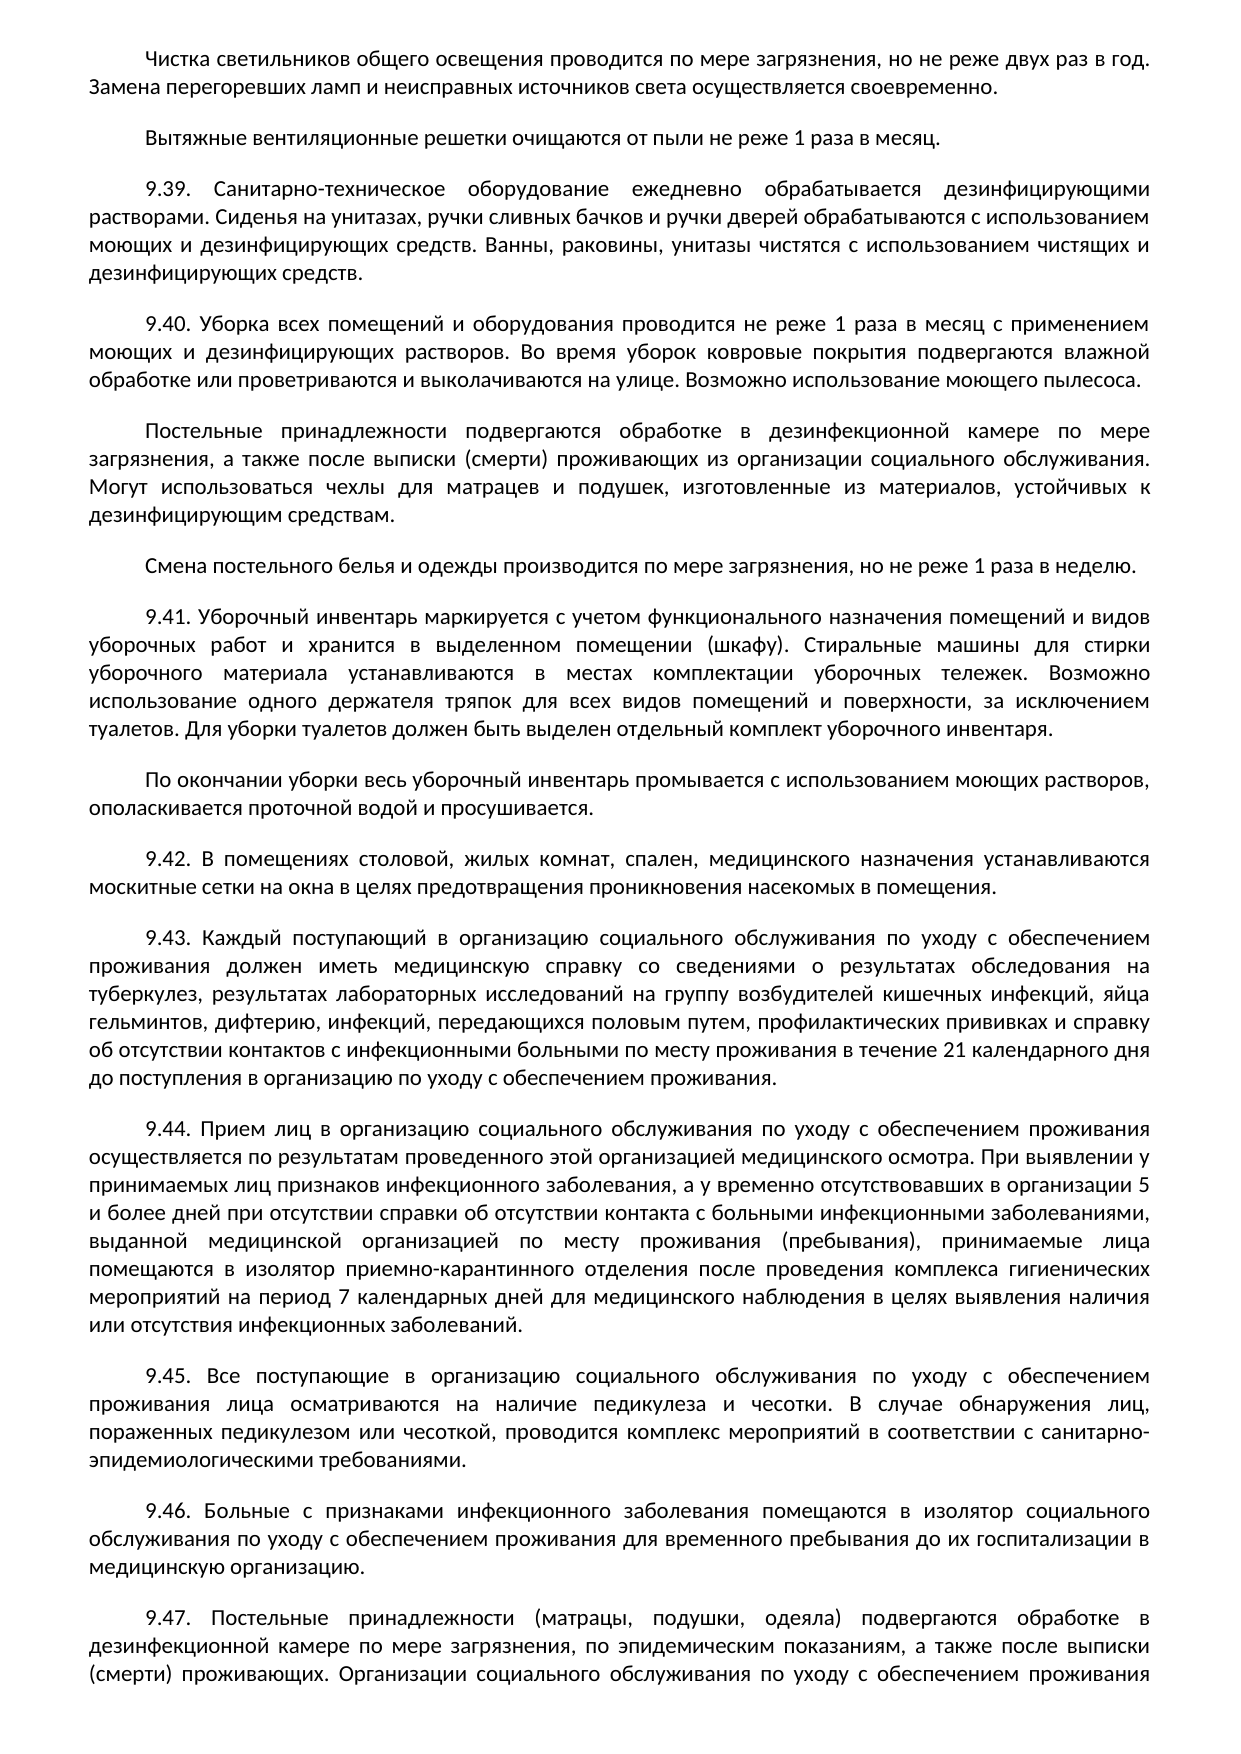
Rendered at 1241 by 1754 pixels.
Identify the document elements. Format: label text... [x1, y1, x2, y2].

text По окончании уборки весь уборочный инвентарь промывается с использованием моющих растворов, ополаскивается проточной водой и просушивается. [89, 765, 1152, 821]
text 9.43. Каждый поступающий в организацию социального обслуживания по уходу с обеспечением проживания должен иметь медицинскую справку со сведениями о результатах обследования на туберкулез, результатах лабораторных исследований на группу возбудителей кишечных инфекций, яйца гельминтов, дифтерию, инфекций, передающихся половым путем, профилактических прививках и справку об отсутствии контактов с инфекционными больными по месту проживания в течение 21 календарного дня до поступления в организацию по уходу с обеспечением проживания. [89, 923, 1152, 1091]
text 9.39. Санитарно-техническое оборудование ежедневно обрабатывается дезинфицирующими растворами. Сиденья на унитазах, ручки сливных бачков и ручки дверей обрабатываются с использованием моющих и дезинфицирующих средств. Ванны, раковины, унитазы чистятся с использованием чистящих и дезинфицирующих средств. [89, 174, 1152, 286]
text Чистка светильников общего освещения проводится по мере загрязнения, но не реже двух раз в год. Замена перегоревших ламп и неисправных источников света осуществляется своевременно. [89, 44, 1152, 100]
text 9.46. Больные с признаками инфекционного заболевания помещаются в изолятор социального обслуживания по уходу с обеспечением проживания для временного пребывания до их госпитализации в медицинскую организацию. [89, 1496, 1152, 1580]
text Вытяжные вентиляционные решетки очищаются от пыли не реже 1 раза в месяц. [89, 123, 1152, 151]
text 9.44. Прием лиц в организацию социального обслуживания по уходу с обеспечением проживания осуществляется по результатам проведенного этой организацией медицинского осмотра. При выявлении у принимаемых лиц признаков инфекционного заболевания, а у временно отсутствовавших в организации 5 и более дней при отсутствии справки об отсутствии контакта с больными инфекционными заболеваниями, выданной медицинской организацией по месту проживания (пребывания), принимаемые лица помещаются в изолятор приемно-карантинного отделения после проведения комплекса гигиенических мероприятий на период 7 календарных дней для медицинского наблюдения в целях выявления наличия или отсутствия инфекционных заболеваний. [89, 1114, 1152, 1338]
text Постельные принадлежности подвергаются обработке в дезинфекционной камере по мере загрязнения, а также после выписки (смерти) проживающих из организации социального обслуживания. Могут использоваться чехлы для матрацев и подушек, изготовленные из материалов, устойчивых к дезинфицирующим средствам. [89, 416, 1152, 528]
text 9.41. Уборочный инвентарь маркируется с учетом функционального назначения помещений и видов уборочных работ и хранится в выделенном помещении (шкафу). Стиральные машины для стирки уборочного материала устанавливаются в местах комплектации уборочных тележек. Возможно использование одного держателя тряпок для всех видов помещений и поверхности, за исключением туалетов. Для уборки туалетов должен быть выделен отдельный комплект уборочного инвентаря. [89, 602, 1152, 742]
text Смена постельного белья и одежды производится по мере загрязнения, но не реже 1 раза в неделю. [89, 551, 1152, 579]
text 9.40. Уборка всех помещений и оборудования проводится не реже 1 раза в месяц с применением моющих и дезинфицирующих растворов. Во время уборок ковровые покрытия подвергаются влажной обработке или проветриваются и выколачиваются на улице. Возможно использование моющего пылесоса. [89, 309, 1152, 393]
text 9.45. Все поступающие в организацию социального обслуживания по уходу с обеспечением проживания лица осматриваются на наличие педикулеза и чесотки. В случае обнаружения лиц, пораженных педикулезом или чесоткой, проводится комплекс мероприятий в соответствии с санитарно-эпидемиологическими требованиями. [89, 1361, 1152, 1473]
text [89, 1603, 1152, 1687]
text 9.42. В помещениях столовой, жилых комнат, спален, медицинского назначения устанавливаются москитные сетки на окна в целях предотвращения проникновения насекомых в помещения. [89, 844, 1152, 900]
